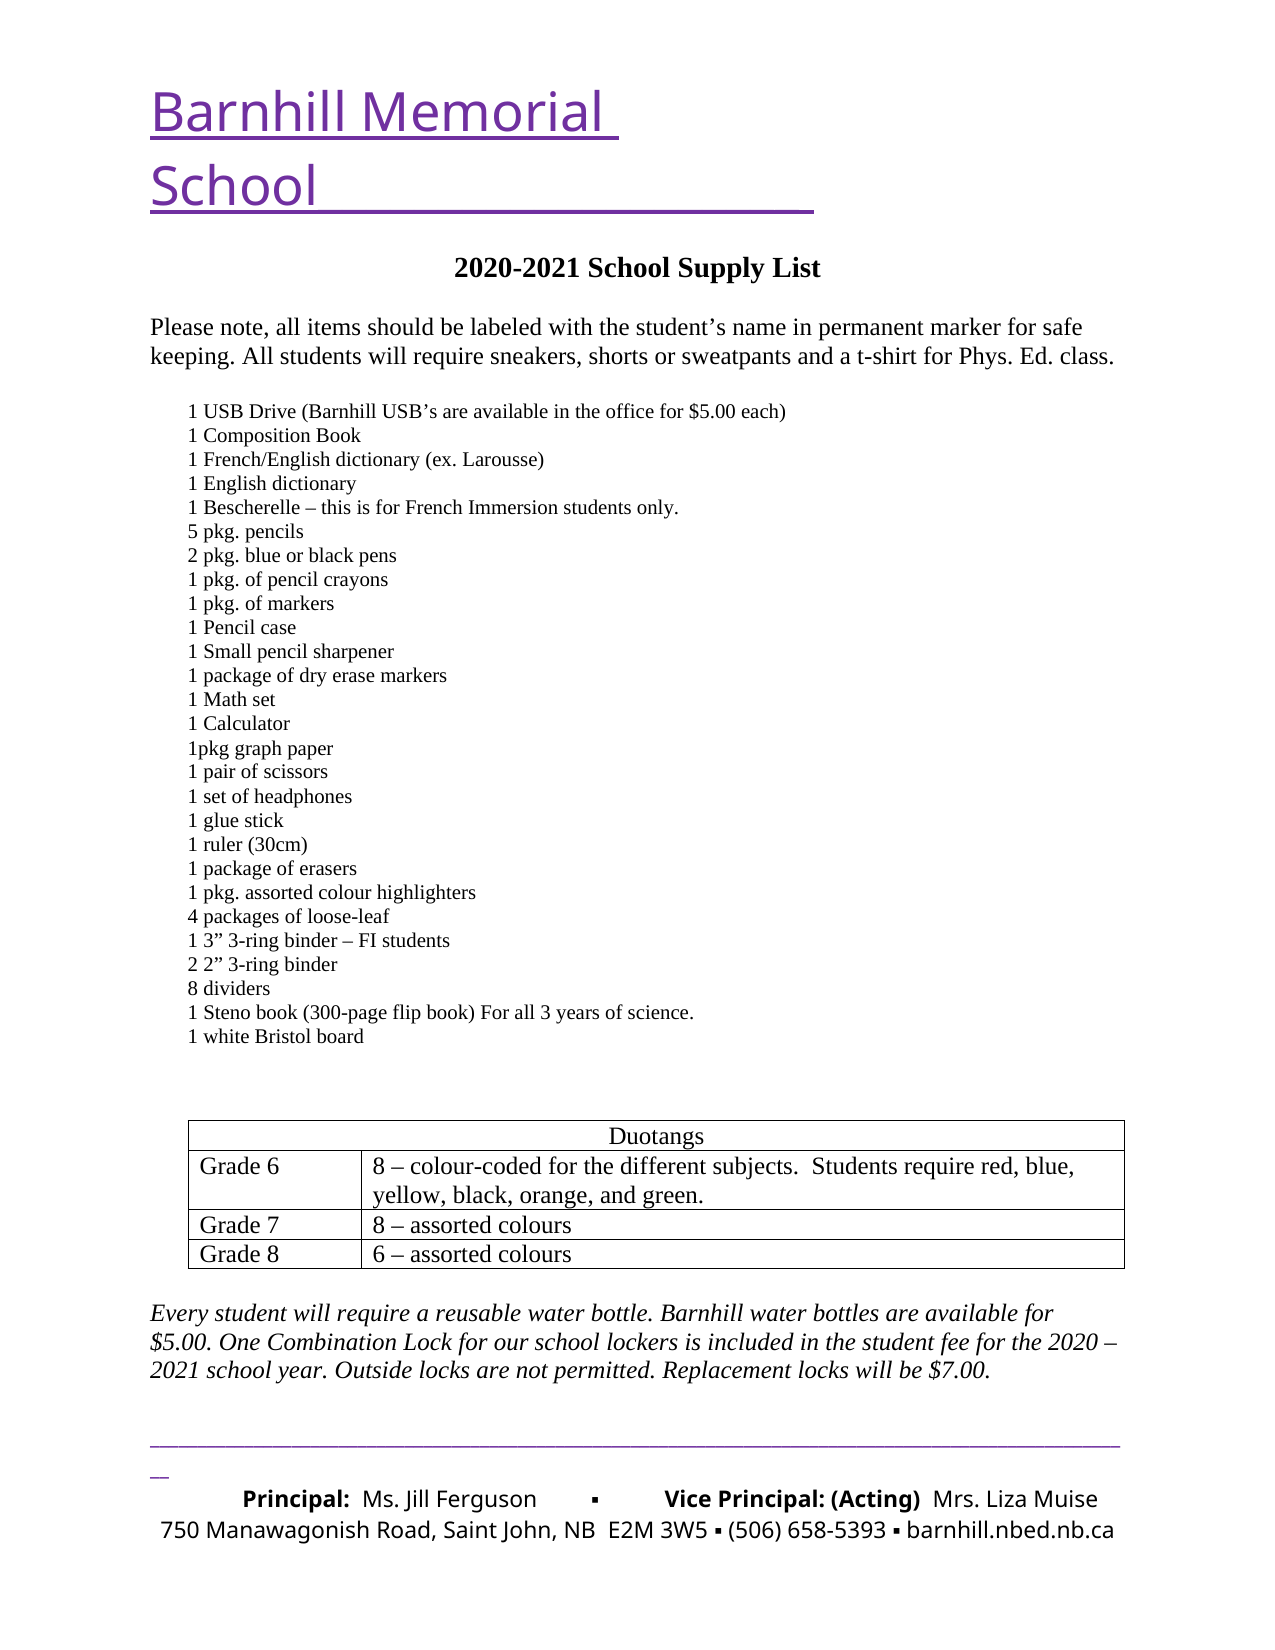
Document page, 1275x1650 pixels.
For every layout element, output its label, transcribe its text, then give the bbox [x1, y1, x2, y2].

text 1 package of erasers [187, 856, 1125, 880]
table_cell 8 – assorted colours [362, 1210, 1124, 1238]
text 5 pkg. pencils [187, 519, 1125, 543]
text 1 Calculator [187, 711, 1125, 735]
text 1 3” 3-ring binder – FI students [187, 928, 1125, 952]
text 1 Pencil case [187, 615, 1125, 639]
text 4 packages of loose-leaf [187, 904, 1125, 928]
text 2 pkg. blue or black pens [187, 543, 1125, 567]
text 1 pkg. of markers [187, 591, 1125, 615]
text 1 Math set [187, 687, 1125, 711]
table_cell 6 – assorted colours [362, 1240, 1124, 1268]
text 1 white Bristol board [187, 1024, 1125, 1048]
text 1 pair of scissors [187, 759, 1125, 783]
text 1 English dictionary [187, 471, 1125, 495]
text Every student will require a reusable water bottle. Barnhill water bottles are available for $5.00. One Combination Lock for our school lockers is included in the student fee for the 2020 – 2021 school year. Outside locks are not permitted. Replacement locks will be $7.00. [150, 1298, 1125, 1384]
text 1 Steno book (300-page flip book) For all 3 years of science. [187, 1000, 1125, 1024]
table_cell 8 – colour-coded for the different subjects. Students require red, blue, yellow, black, orange, and green. [362, 1151, 1124, 1209]
text 1 pkg. of pencil crayons [187, 567, 1125, 591]
text 2020-2021 School Supply List [150, 250, 1125, 283]
table_cell Grade 6 [189, 1151, 361, 1209]
text 1pkg graph paper [187, 735, 1125, 759]
text 1 ruler (30cm) [187, 832, 1125, 856]
text 1 Bescherelle – this is for French Immersion students only. [187, 495, 1125, 519]
table_cell Grade 7 [189, 1210, 361, 1238]
text Please note, all items should be labeled with the student’s name in permanent marker for safe keeping. All students will require sneakers, shorts or sweatpants and a t-shirt for Phys. Ed. class. [150, 312, 1125, 370]
text 1 set of headphones [187, 783, 1125, 808]
text 1 pkg. assorted colour highlighters [187, 880, 1125, 904]
text 1 Composition Book [187, 423, 1125, 447]
table_header Duotangs [189, 1121, 1124, 1150]
text 1 glue stick [187, 808, 1125, 832]
text 2 2” 3-ring binder [187, 952, 1125, 976]
text 1 USB Drive (Barnhill USB’s are available in the office for $5.00 each) [150, 398, 1125, 423]
text 1 French/English dictionary (ex. Larousse) [187, 447, 1125, 471]
text 1 package of dry erase markers [187, 663, 1125, 687]
text 1 Small pencil sharpener [187, 639, 1125, 663]
table_cell Grade 8 [189, 1240, 361, 1268]
text 8 dividers [187, 976, 1125, 1000]
